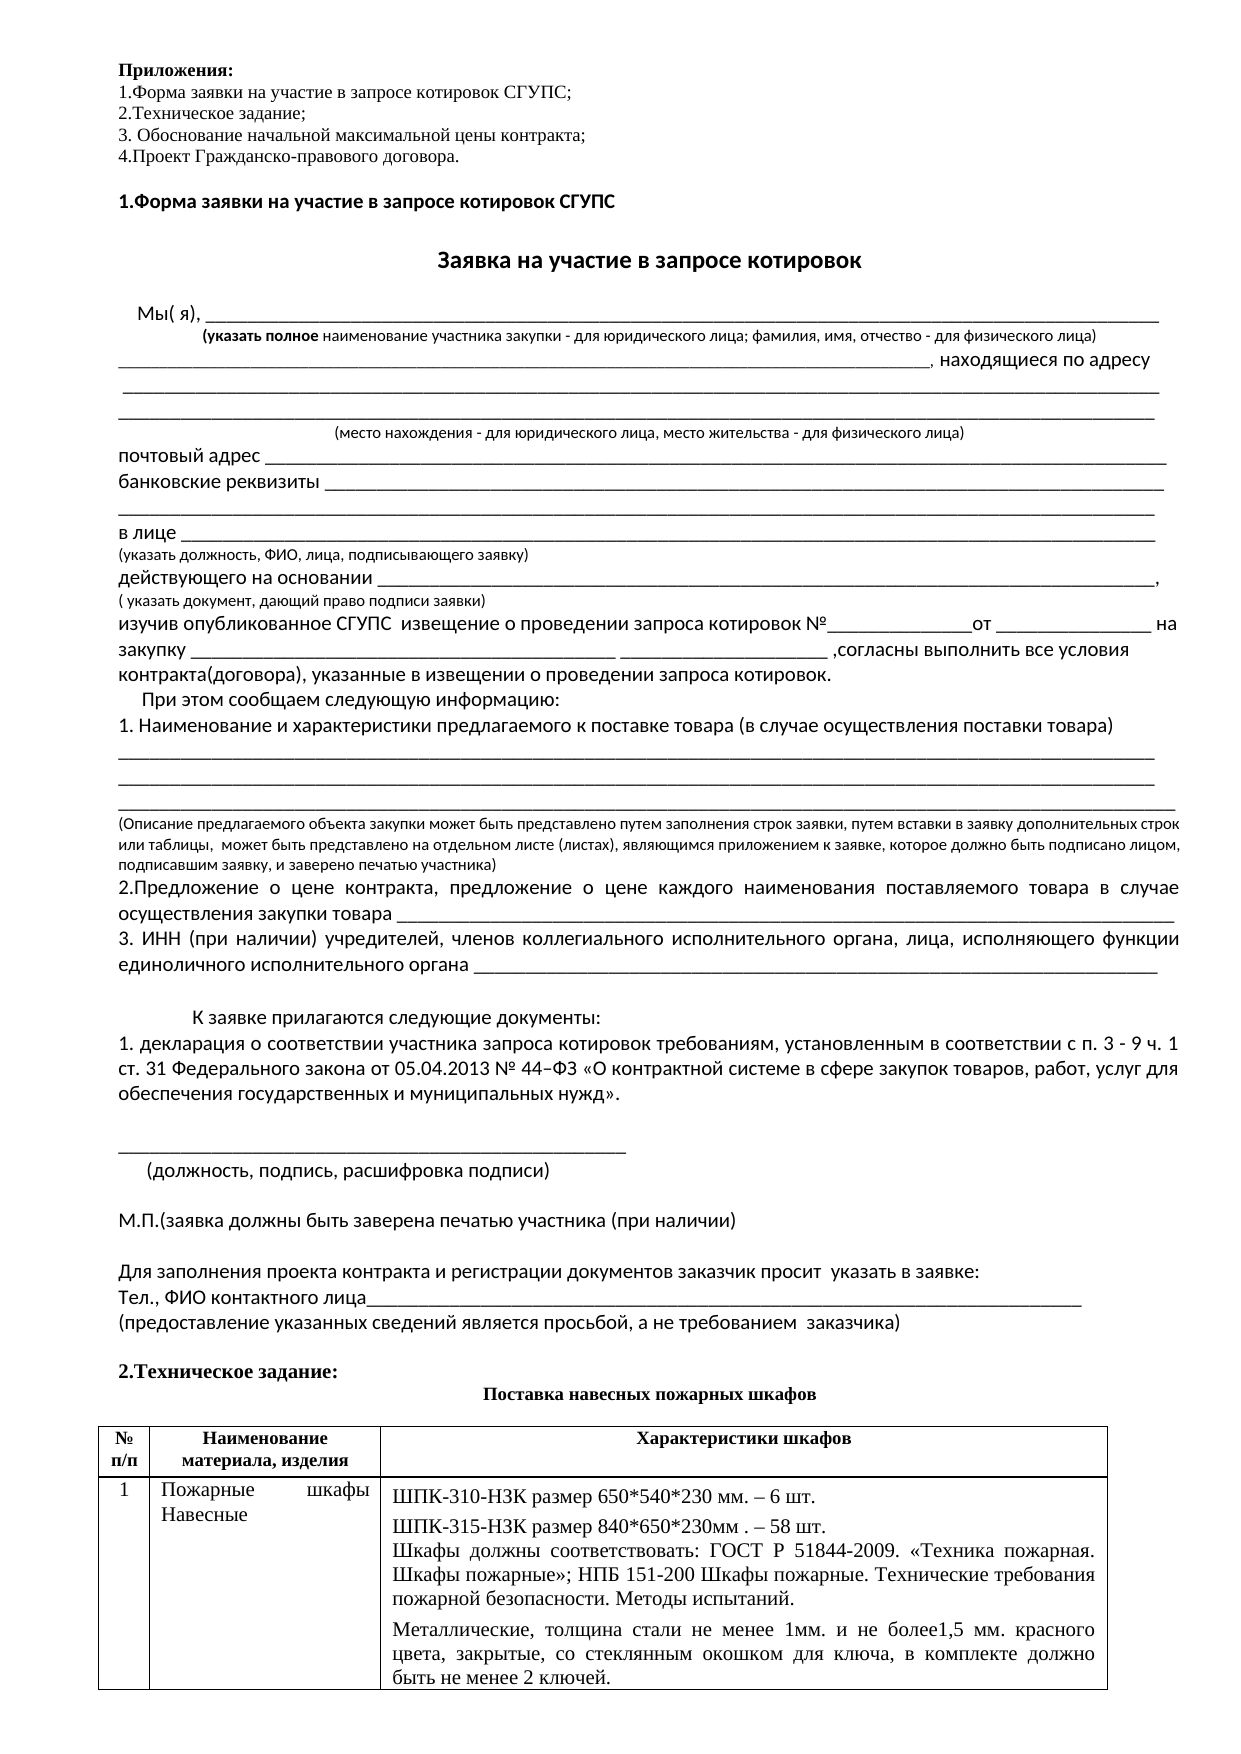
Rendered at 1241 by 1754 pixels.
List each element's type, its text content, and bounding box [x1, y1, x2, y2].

text ____________________________________________________________________________________________________ [118, 371, 1181, 397]
table_header № п/п [99, 1427, 149, 1476]
text (Описание предлагаемого объекта закупки может быть представлено путем заполнения строк заявки, путем вставки в заявку дополнительных строк или таблицы, может быть представлено на отдельном листе (листах), являющимся приложением к заявке, которое должно быть подписано лицом, подписавшим заявку, и заверено печатью участника) [118, 814, 1181, 874]
text 2.Предложение о цене контракта, предложение о цене каждого наименования поставляемого товара в случае осуществления закупки товара ___________________________________________________________________________ [118, 874, 1181, 925]
text Поставка навесных пожарных шкафов [118, 1383, 1181, 1404]
text 3. ИНН (при наличии) учредителей, членов коллегиального исполнительного органа, лица, исполняющего функции единоличного исполнительного органа __________________________________________________________________ [118, 925, 1181, 976]
text Заявка на участие в запросе котировок [118, 244, 1181, 275]
text Для заполнения проекта контракта и регистрации документов заказчик просит указать в заявке: [118, 1258, 1181, 1284]
text банковские реквизиты _________________________________________________________________________________ [118, 468, 1181, 493]
text 2.Техническое задание; [118, 102, 1181, 124]
text Мы( я), ____________________________________________________________________________________________ [118, 300, 1181, 326]
text почтовый адрес _______________________________________________________________________________________ [118, 443, 1181, 468]
text При этом сообщаем следующую информацию: [118, 687, 1181, 712]
text Приложения: [118, 59, 1181, 81]
text __________________________________________________________________________________________________, находящиеся по адресу [118, 346, 1181, 371]
text _________________________________________________ [118, 1131, 1181, 1157]
text (указать должность, ФИО, лица, подписывающего заявку) [118, 544, 1181, 564]
text 2.Техническое задание: [118, 1359, 1181, 1383]
text 1.Форма заявки на участие в запросе котировок СГУПС [118, 188, 1181, 214]
text ____________________________________________________________________________________________________ [118, 493, 1181, 519]
text ( указать документ, дающий право подписи заявки) [118, 590, 1181, 610]
text (предоставление указанных сведений является просьбой, а не требованием заказчика) [118, 1309, 1181, 1335]
text ______________________________________________________________________________________________________ [118, 788, 1181, 814]
table_header Наименование материала, изделия [150, 1427, 380, 1476]
text (должность, подпись, расшифровка подписи) [118, 1157, 1181, 1182]
text 4.Проект Гражданско-правового договора. [118, 145, 1181, 167]
text (место нахождения - для юридического лица, место жительства - для физического лица) [118, 422, 1181, 443]
text ____________________________________________________________________________________________________ [118, 763, 1181, 788]
table_header Характеристики шкафов [381, 1427, 1107, 1476]
text К заявке прилагаются следующие документы: [118, 1004, 1181, 1030]
text действующего на основании ___________________________________________________________________________, [118, 564, 1181, 590]
text М.П.(заявка должны быть заверена печатью участника (при наличии) [118, 1208, 1181, 1233]
text 1.Форма заявки на участие в запросе котировок СГУПС; [118, 81, 1181, 102]
table_cell Пожарные шкафы Навесные [150, 1478, 380, 1689]
text 3. Обоснование начальной максимальной цены контракта; [118, 124, 1181, 145]
text 1. декларация о соответствии участника запроса котировок требованиям, установленным в соответствии с п. 3 - 9 ч. 1 ст. 31 Федерального закона от 05.04.2013 № 44–ФЗ «О контрактной системе в сфере закупок товаров, работ, услуг для обеспечения государственных и муниципальных нужд». [118, 1030, 1181, 1106]
text в лице ______________________________________________________________________________________________ [118, 519, 1181, 544]
text Тел., ФИО контактного лица_____________________________________________________________________ [118, 1284, 1181, 1309]
text ____________________________________________________________________________________________________ [118, 397, 1181, 422]
table_cell 1 [99, 1478, 149, 1689]
text изучив опубликованное СГУПС извещение о проведении запроса котировок №______________от _______________ на закупку _________________________________________ ____________________ ,согласны выполнить все условия контракта(договора), указанные в извещении о проведении запроса котировок. [118, 610, 1181, 687]
table_cell ШПК-310-НЗК размер 650*540*230 мм. – 6 шт. ШПК-315-НЗК размер 840*650*230мм . – 58 шт. Шкафы должны соответствовать: ГОСТ Р 51844-2009. «Техника пожарная. Шкафы пожарные»; НПБ 151-200 Шкафы пожарные. Технические требования пожарной безопасности. Методы испытаний. Металлические, толщина стали не менее 1мм. и не более1,5 мм. красного цвета, закрытые, со стеклянным окошком для ключа, в комплекте должно быть не менее 2 ключей. [381, 1478, 1107, 1689]
text 1. Наименование и характеристики предлагаемого к поставке товара (в случае осуществления поставки товара) ____________________________________________________________________________________________________ [118, 712, 1181, 763]
text (указать полное наименование участника закупки - для юридического лица; фамилия, имя, отчество - для физического лица) [118, 326, 1181, 346]
